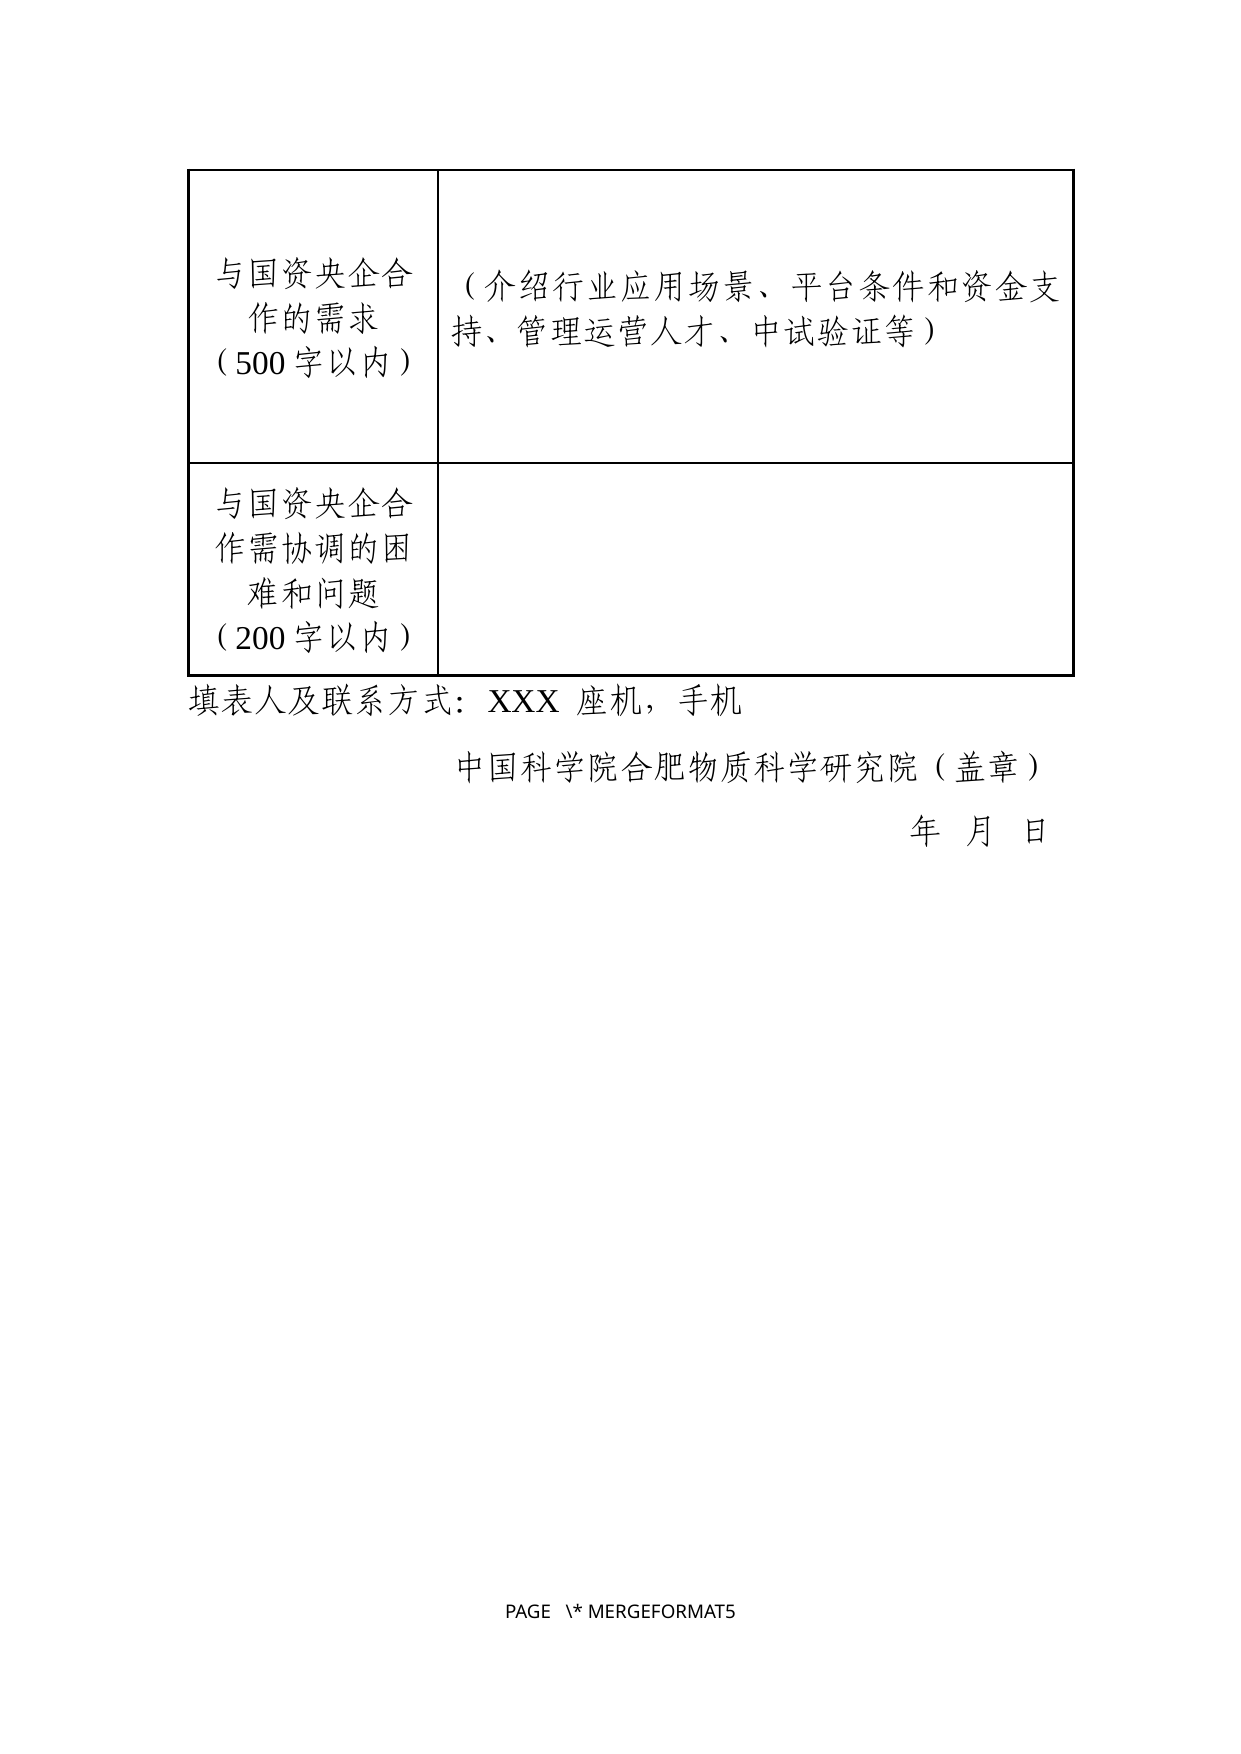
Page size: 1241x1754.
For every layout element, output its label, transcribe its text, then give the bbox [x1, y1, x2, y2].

text 填表人及联系方式：XXX 座机，手机 [187, 677, 1053, 722]
table_cell 与国资央企合作需协调的困难和问题 （200字以内） [190, 464, 437, 673]
text 年 月 日 [187, 806, 1053, 852]
table_cell [439, 464, 1072, 673]
table_cell （介绍行业应用场景、平台条件和资金支持、管理运营人才、中试验证等） [439, 171, 1072, 462]
table_cell 与国资央企合作的需求 （500字以内） [190, 171, 437, 462]
text 中国科学院合肥物质科学研究院（盖章） [187, 742, 1053, 787]
